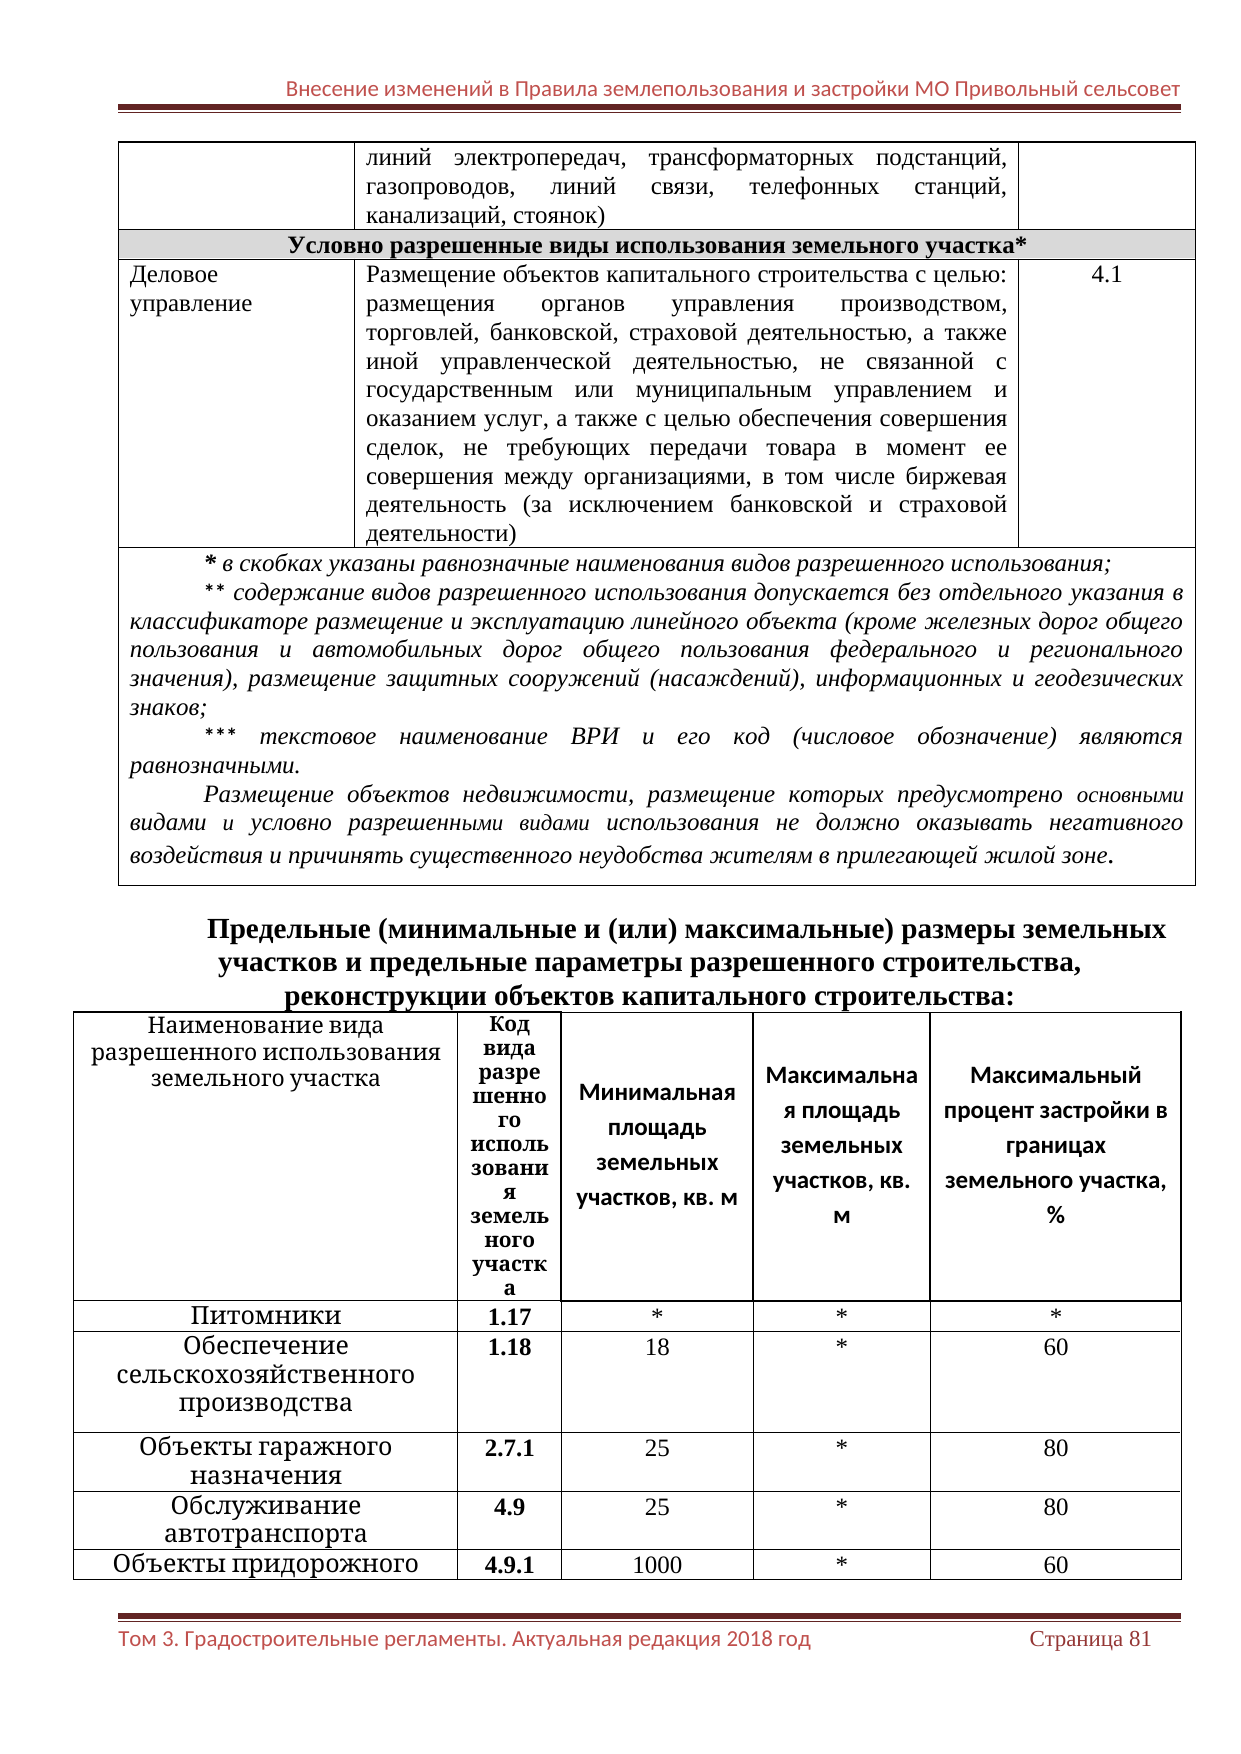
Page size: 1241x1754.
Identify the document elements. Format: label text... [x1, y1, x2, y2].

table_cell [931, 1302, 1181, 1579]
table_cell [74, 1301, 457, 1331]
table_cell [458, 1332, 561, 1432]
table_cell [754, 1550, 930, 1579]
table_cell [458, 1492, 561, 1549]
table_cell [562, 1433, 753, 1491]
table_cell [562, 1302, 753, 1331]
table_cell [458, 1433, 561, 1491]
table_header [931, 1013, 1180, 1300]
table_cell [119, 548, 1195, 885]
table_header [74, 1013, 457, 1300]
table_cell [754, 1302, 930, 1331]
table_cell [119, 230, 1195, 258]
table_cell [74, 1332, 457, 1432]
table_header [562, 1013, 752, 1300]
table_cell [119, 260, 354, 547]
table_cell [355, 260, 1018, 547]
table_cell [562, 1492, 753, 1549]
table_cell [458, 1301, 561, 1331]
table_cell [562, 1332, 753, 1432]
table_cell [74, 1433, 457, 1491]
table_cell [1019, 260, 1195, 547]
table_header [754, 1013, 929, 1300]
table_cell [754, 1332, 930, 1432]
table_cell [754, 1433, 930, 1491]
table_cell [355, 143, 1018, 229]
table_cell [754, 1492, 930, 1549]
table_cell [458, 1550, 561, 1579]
text Предельные (минимальные и (или) максимальные) размеры земельных участков и предельные параметры разрешенного строительства, реконструкции объектов капитального строительства: [118, 911, 1181, 1011]
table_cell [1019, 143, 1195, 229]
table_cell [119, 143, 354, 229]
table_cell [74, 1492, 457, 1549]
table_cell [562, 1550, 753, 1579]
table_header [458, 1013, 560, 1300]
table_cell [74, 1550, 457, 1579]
